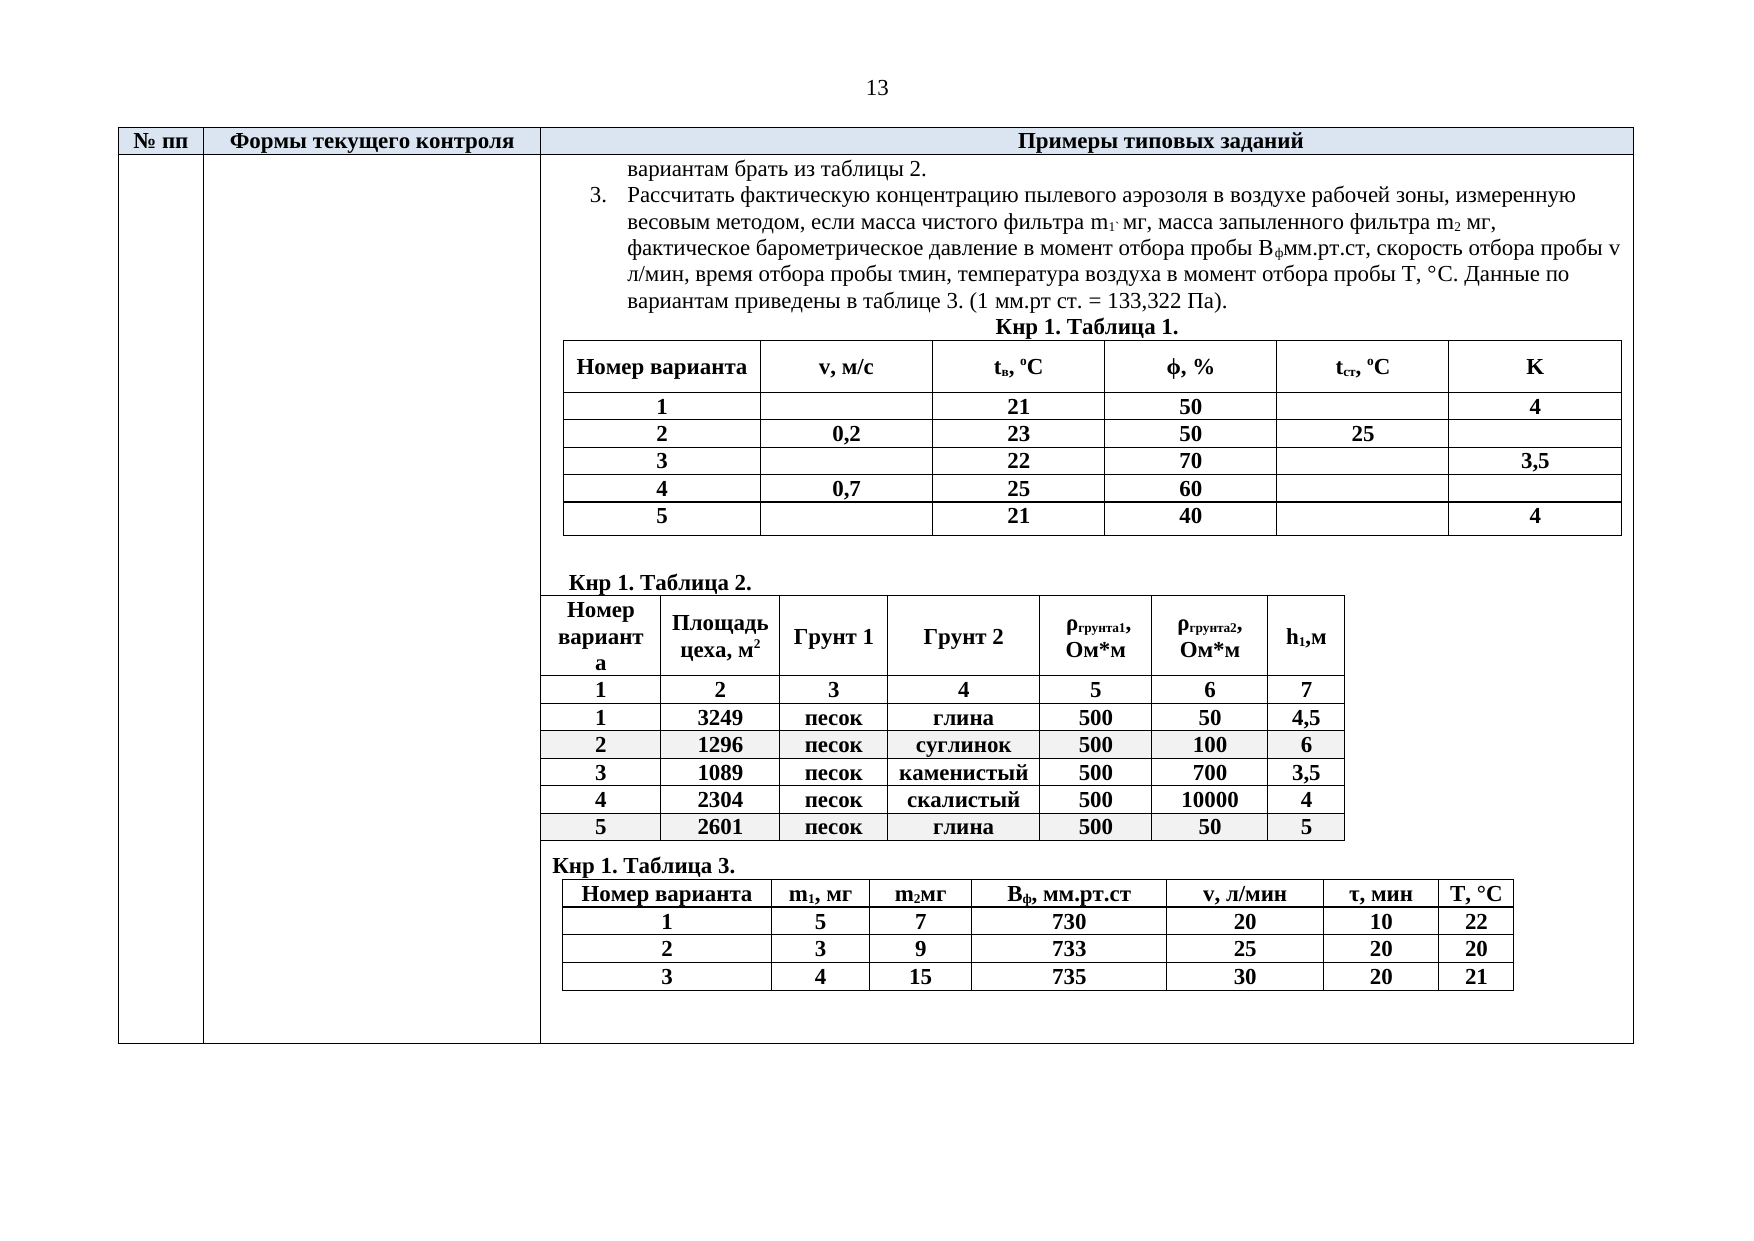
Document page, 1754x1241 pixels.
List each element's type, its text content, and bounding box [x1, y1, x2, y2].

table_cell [541, 155, 1633, 1043]
table_cell [119, 155, 203, 1043]
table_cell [204, 155, 540, 1043]
table_header Формы текущего контроля [204, 128, 540, 154]
table_header Примеры типовых заданий [541, 128, 1633, 154]
table_header № пп [119, 128, 203, 154]
